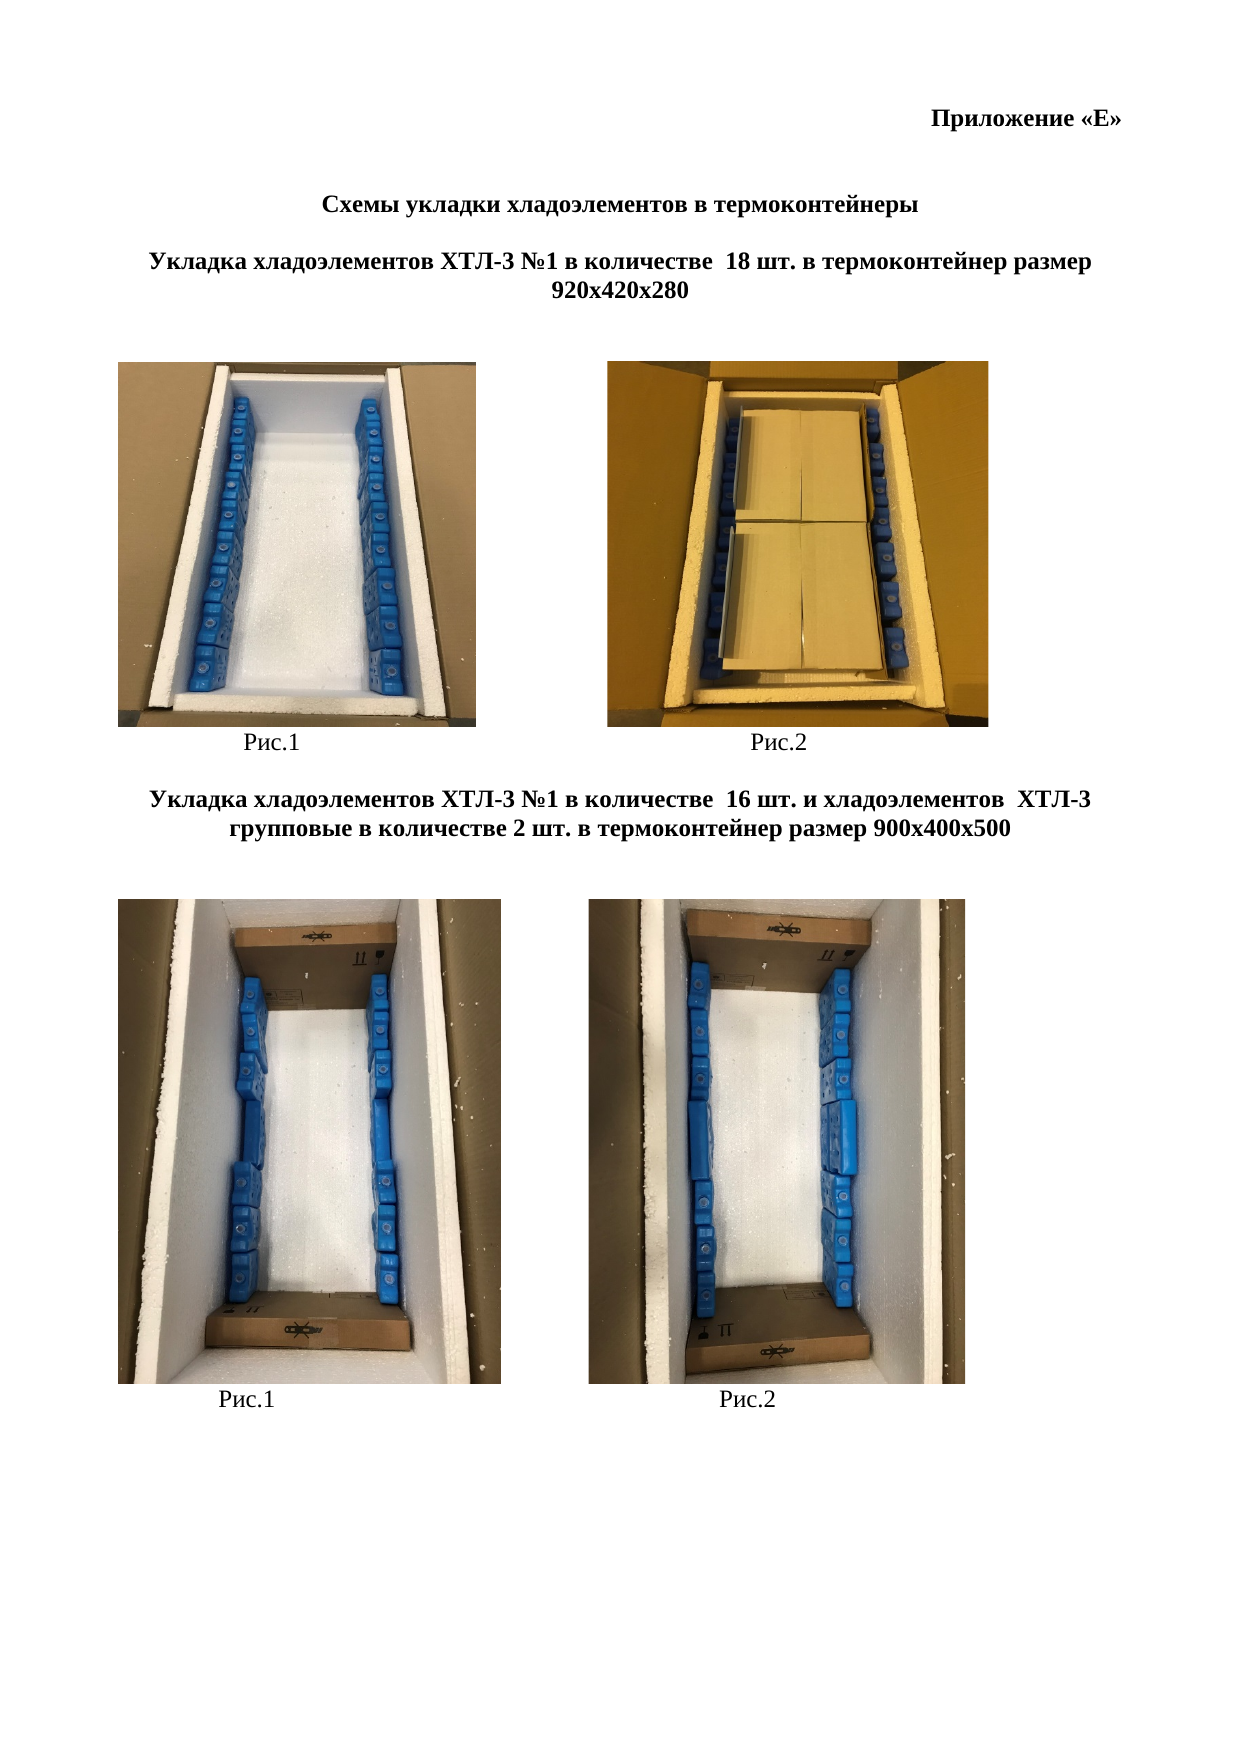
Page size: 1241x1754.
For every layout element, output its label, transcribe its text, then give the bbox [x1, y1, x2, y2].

picture [118, 899, 501, 1384]
picture [607, 361, 989, 727]
text Рис.1 Рис.2 [118, 727, 1122, 756]
text Укладка хладоэлементов ХТЛ-3 №1 в количестве 18 шт. в термоконтейнер размер 920х420х280 [118, 246, 1122, 304]
text Приложение «Е» [118, 103, 1122, 131]
text Укладка хладоэлементов ХТЛ-3 №1 в количестве 16 шт. и хладоэлементов ХТЛ-3 групповые в количестве 2 шт. в термоконтейнер размер 900х400х500 [118, 784, 1122, 842]
picture [118, 362, 476, 727]
text Рис.1 Рис.2 [118, 1384, 1122, 1413]
list Схемы укладки хладоэлементов в термоконтейнеры [118, 189, 1122, 218]
picture [588, 899, 965, 1384]
